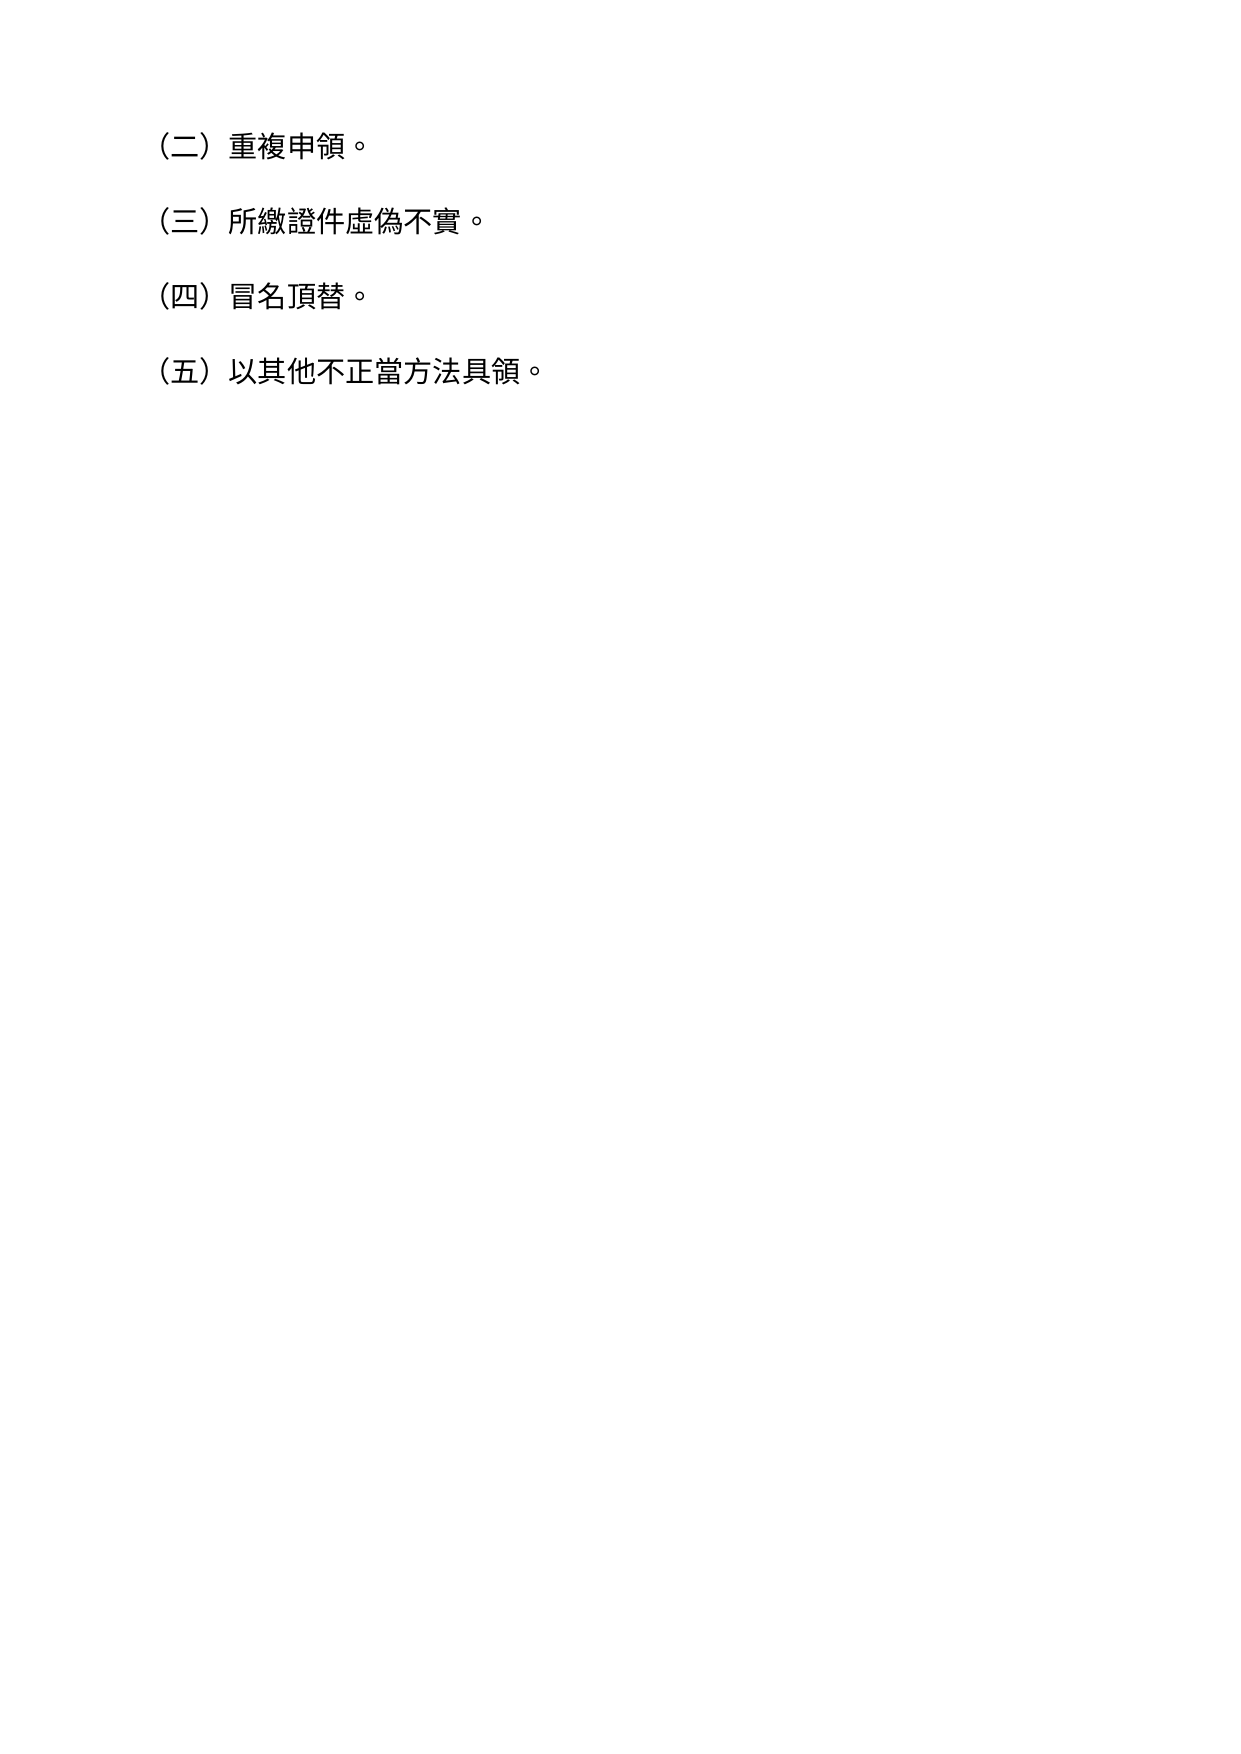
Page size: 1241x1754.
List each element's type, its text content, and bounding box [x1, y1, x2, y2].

text （三）所繳證件虛偽不實。 [118, 182, 1122, 257]
text （二）重複申領。 [118, 107, 1122, 182]
text （五）以其他不正當方法具領。 [118, 332, 1122, 407]
text （四）冒名頂替。 [118, 257, 1122, 332]
